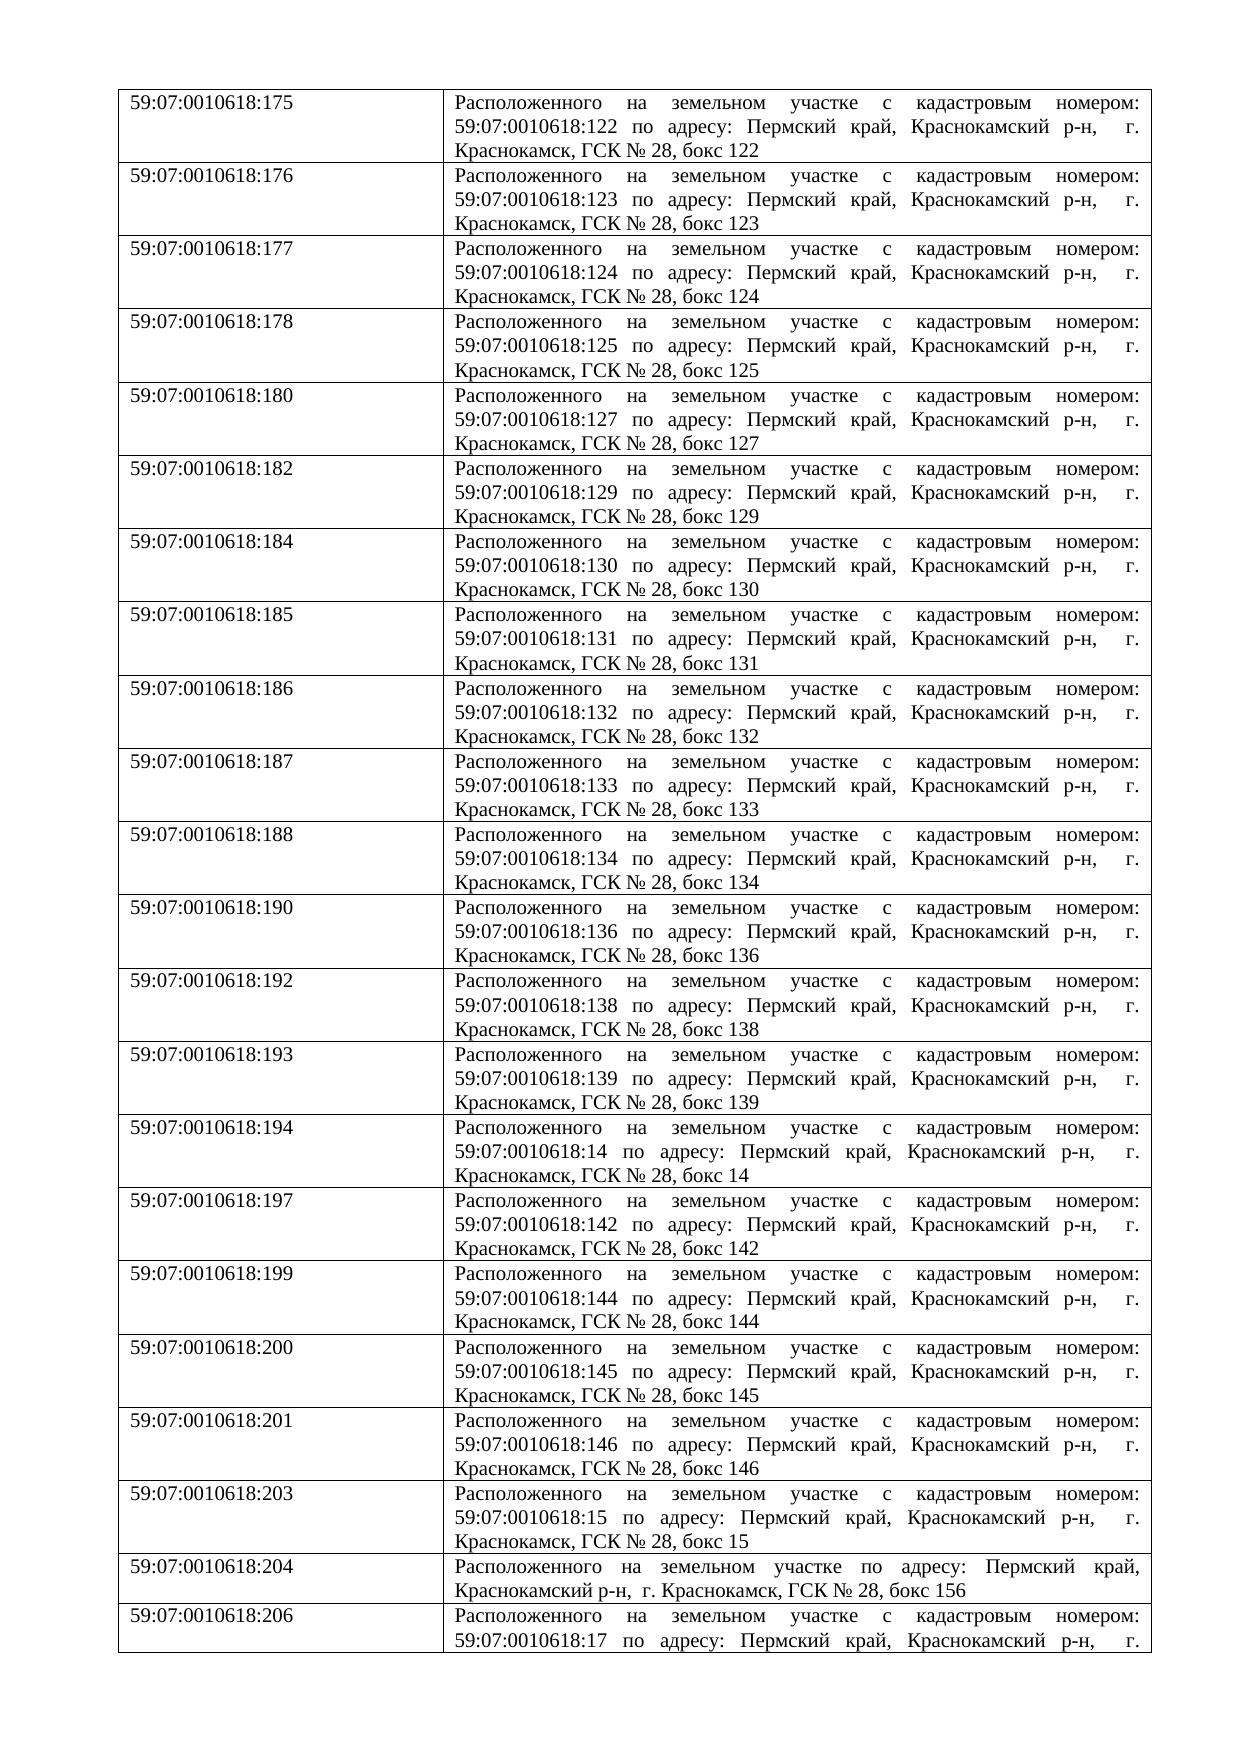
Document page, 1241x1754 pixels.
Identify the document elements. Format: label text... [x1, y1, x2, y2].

table_cell Расположенного на земельном участке с кадастровым номером: 59:07:0010618:133 по адресу: Пермский край, Краснокамский р-н, г. Краснокамск, ГСК № 28, бокс 133 [444, 749, 1151, 821]
table_cell 59:07:0010618:177 [119, 236, 443, 308]
table_cell Расположенного на земельном участке с кадастровым номером: 59:07:0010618:124 по адресу: Пермский край, Краснокамский р-н, г. Краснокамск, ГСК № 28, бокс 124 [444, 236, 1151, 308]
table_cell 59:07:0010618:197 [119, 1188, 443, 1260]
table_cell Расположенного на земельном участке с кадастровым номером: 59:07:0010618:122 по адресу: Пермский край, Краснокамский р-н, г. Краснокамск, ГСК № 28, бокс 122 [444, 90, 1151, 162]
table_cell Расположенного на земельном участке с кадастровым номером: 59:07:0010618:125 по адресу: Пермский край, Краснокамский р-н, г. Краснокамск, ГСК № 28, бокс 125 [444, 309, 1151, 382]
table_cell Расположенного на земельном участке с кадастровым номером: 59:07:0010618:130 по адресу: Пермский край, Краснокамский р-н, г. Краснокамск, ГСК № 28, бокс 130 [444, 529, 1151, 601]
table_cell 59:07:0010618:182 [119, 456, 443, 528]
table_cell Расположенного на земельном участке с кадастровым номером: 59:07:0010618:127 по адресу: Пермский край, Краснокамский р-н, г. Краснокамск, ГСК № 28, бокс 127 [444, 383, 1151, 455]
table_cell 59:07:0010618:200 [119, 1335, 443, 1407]
table_cell Расположенного на земельном участке с кадастровым номером: 59:07:0010618:132 по адресу: Пермский край, Краснокамский р-н, г. Краснокамск, ГСК № 28, бокс 132 [444, 676, 1151, 748]
table_cell 59:07:0010618:178 [119, 309, 443, 382]
table_cell Расположенного на земельном участке с кадастровым номером: 59:07:0010618:129 по адресу: Пермский край, Краснокамский р-н, г. Краснокамск, ГСК № 28, бокс 129 [444, 456, 1151, 528]
table_cell 59:07:0010618:180 [119, 383, 443, 455]
table_cell 59:07:0010618:185 [119, 602, 443, 674]
table_cell Расположенного на земельном участке с кадастровым номером: 59:07:0010618:134 по адресу: Пермский край, Краснокамский р-н, г. Краснокамск, ГСК № 28, бокс 134 [444, 822, 1151, 894]
table_cell Расположенного на земельном участке с кадастровым номером: 59:07:0010618:146 по адресу: Пермский край, Краснокамский р-н, г. Краснокамск, ГСК № 28, бокс 146 [444, 1408, 1151, 1480]
table_cell 59:07:0010618:190 [119, 895, 443, 967]
table_cell 59:07:0010618:203 [119, 1481, 443, 1553]
table_cell 59:07:0010618:184 [119, 529, 443, 601]
table_cell Расположенного на земельном участке с кадастровым номером: 59:07:0010618:14 по адресу: Пермский край, Краснокамский р-н, г. Краснокамск, ГСК № 28, бокс 14 [444, 1115, 1151, 1187]
table_cell 59:07:0010618:193 [119, 1042, 443, 1114]
table_cell 59:07:0010618:206 [119, 1604, 443, 1652]
table_cell Расположенного на земельном участке по адресу: Пермский край, Краснокамский р-н, г. Краснокамск, ГСК № 28, бокс 156 [444, 1554, 1151, 1602]
table_cell 59:07:0010618:194 [119, 1115, 443, 1187]
table_cell 59:07:0010618:199 [119, 1261, 443, 1333]
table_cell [444, 1604, 1151, 1652]
table_cell Расположенного на земельном участке с кадастровым номером: 59:07:0010618:136 по адресу: Пермский край, Краснокамский р-н, г. Краснокамск, ГСК № 28, бокс 136 [444, 895, 1151, 967]
table_cell Расположенного на земельном участке с кадастровым номером: 59:07:0010618:123 по адресу: Пермский край, Краснокамский р-н, г. Краснокамск, ГСК № 28, бокс 123 [444, 163, 1151, 235]
table_cell Расположенного на земельном участке с кадастровым номером: 59:07:0010618:15 по адресу: Пермский край, Краснокамский р-н, г. Краснокамск, ГСК № 28, бокс 15 [444, 1481, 1151, 1553]
table_cell 59:07:0010618:204 [119, 1554, 443, 1602]
table_cell Расположенного на земельном участке с кадастровым номером: 59:07:0010618:139 по адресу: Пермский край, Краснокамский р-н, г. Краснокамск, ГСК № 28, бокс 139 [444, 1042, 1151, 1114]
table_cell 59:07:0010618:186 [119, 676, 443, 748]
table_cell Расположенного на земельном участке с кадастровым номером: 59:07:0010618:131 по адресу: Пермский край, Краснокамский р-н, г. Краснокамск, ГСК № 28, бокс 131 [444, 602, 1151, 674]
table_cell Расположенного на земельном участке с кадастровым номером: 59:07:0010618:138 по адресу: Пермский край, Краснокамский р-н, г. Краснокамск, ГСК № 28, бокс 138 [444, 969, 1151, 1041]
table_cell 59:07:0010618:187 [119, 749, 443, 821]
table_cell Расположенного на земельном участке с кадастровым номером: 59:07:0010618:142 по адресу: Пермский край, Краснокамский р-н, г. Краснокамск, ГСК № 28, бокс 142 [444, 1188, 1151, 1260]
table_cell 59:07:0010618:175 [119, 90, 443, 162]
table_cell 59:07:0010618:201 [119, 1408, 443, 1480]
table_cell Расположенного на земельном участке с кадастровым номером: 59:07:0010618:145 по адресу: Пермский край, Краснокамский р-н, г. Краснокамск, ГСК № 28, бокс 145 [444, 1335, 1151, 1407]
table_cell Расположенного на земельном участке с кадастровым номером: 59:07:0010618:144 по адресу: Пермский край, Краснокамский р-н, г. Краснокамск, ГСК № 28, бокс 144 [444, 1261, 1151, 1333]
table_cell 59:07:0010618:192 [119, 969, 443, 1041]
table_cell 59:07:0010618:176 [119, 163, 443, 235]
table_cell 59:07:0010618:188 [119, 822, 443, 894]
